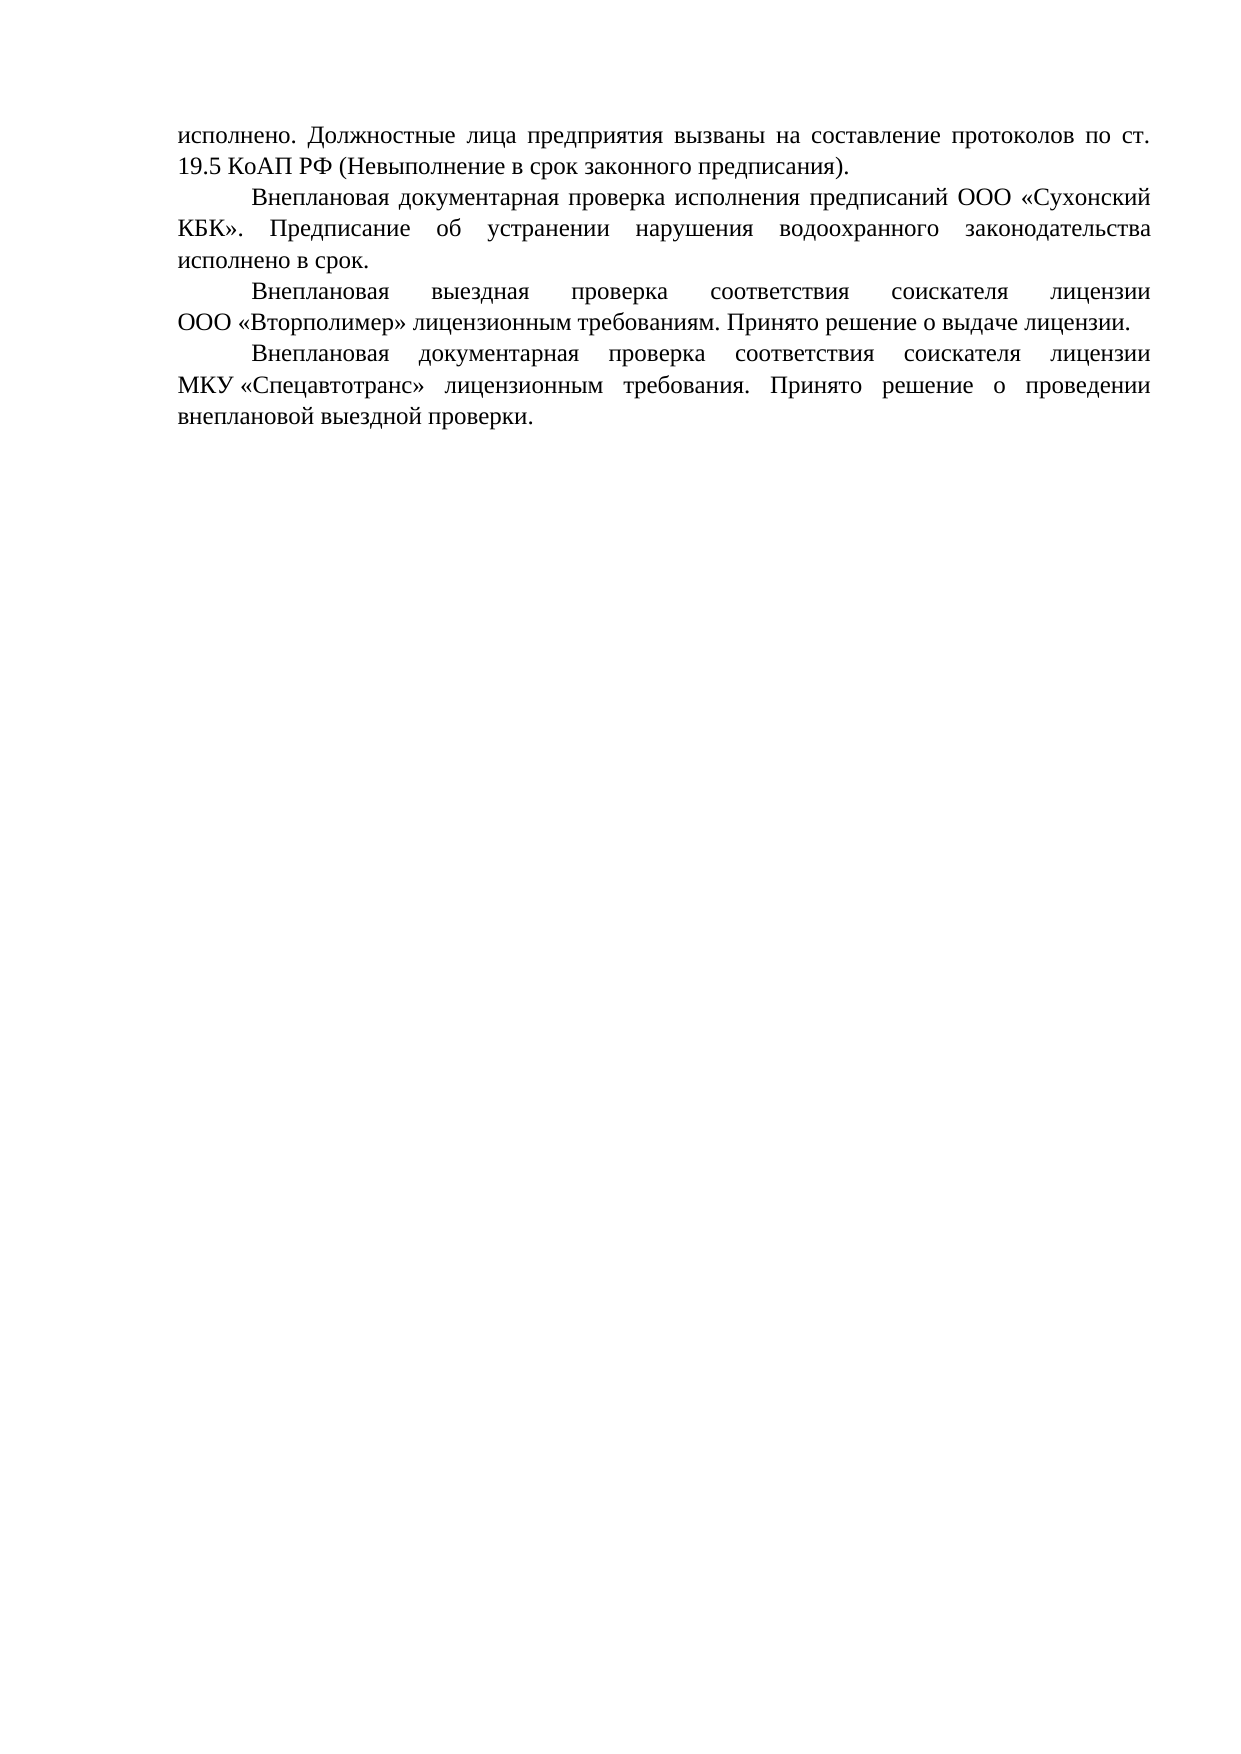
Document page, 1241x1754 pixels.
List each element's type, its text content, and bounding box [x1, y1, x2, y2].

text Внеплановая документарная проверка соответствия соискателя лицензии МКУ «Спецавтотранс» лицензионным требования. Принято решение о проведении внеплановой выездной проверки. [177, 337, 1152, 431]
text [177, 118, 1152, 181]
text Внеплановая документарная проверка исполнения предписаний ООО «Сухонский КБК». Предписание об устранении нарушения водоохранного законодательства исполнено в срок. [177, 181, 1152, 274]
text Внеплановая выездная проверка соответствия соискателя лицензии ООО «Вторполимер» лицензионным требованиям. Принято решение о выдаче лицензии. [177, 274, 1152, 337]
